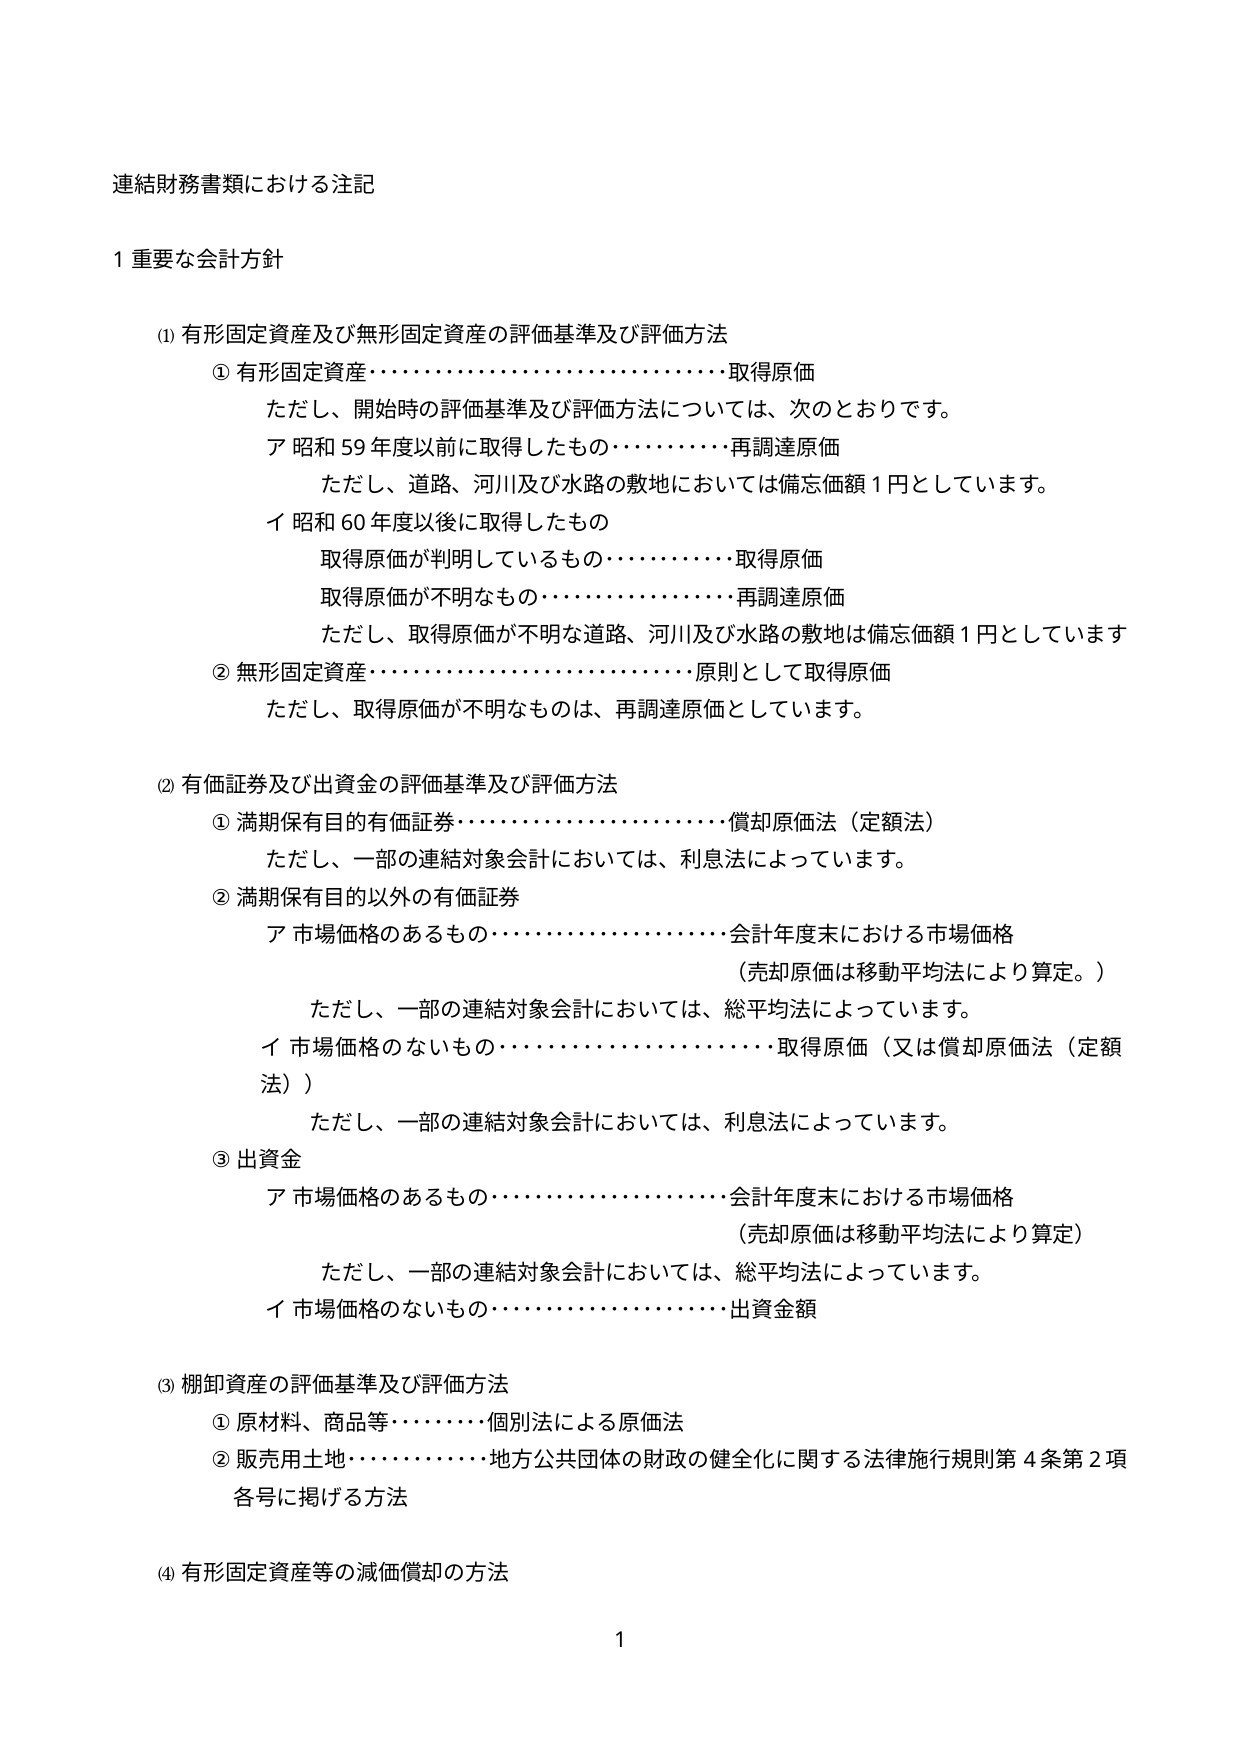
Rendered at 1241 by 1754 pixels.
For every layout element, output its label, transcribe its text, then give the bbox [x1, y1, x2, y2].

text ② 満期保有目的以外の有価証券 [211, 877, 1128, 914]
text ⑴ 有形固定資産及び無形固定資産の評価基準及び評価方法 [157, 314, 1128, 352]
text ただし、一部の連結対象会計においては、総平均法によっています。 [112, 1252, 1128, 1289]
text ただし、一部の連結対象会計においては、総平均法によっています。 [287, 989, 1128, 1027]
text ⑵ 有価証券及び出資金の評価基準及び評価方法 [157, 764, 1128, 802]
text 1 重要な会計方針 [112, 239, 1128, 277]
text ② 無形固定資産･･････････････････････････････原則として取得原価 [211, 652, 1128, 689]
text ③ 出資金 [211, 1139, 1128, 1177]
text イ 市場価格のないもの･･･････････････････････取得原価（又は償却原価法（定額法）） [260, 1027, 1128, 1102]
text ① 有形固定資産･････････････････････････････････取得原価 [112, 352, 1128, 389]
text ① 満期保有目的有価証券･････････････････････････償却原価法（定額法） [112, 802, 1128, 839]
text ただし、一部の連結対象会計においては、利息法によっています。 [112, 839, 1128, 877]
text 連結財務書類における注記 [112, 164, 1128, 202]
text ただし、取得原価が不明な道路、河川及び水路の敷地は備忘価額1円としています。 [112, 614, 1128, 652]
text ⑶ 棚卸資産の評価基準及び評価方法 [157, 1364, 1128, 1402]
text （売却原価は移動平均法により算定） [637, 1214, 1128, 1252]
text 取得原価が不明なもの･･････････････････再調達原価 [112, 577, 1128, 614]
text ただし、一部の連結対象会計においては、利息法によっています。 [287, 1102, 1128, 1139]
text ② 販売用土地･････････････地方公共団体の財政の健全化に関する法律施行規則第4条第2項各号に掲げる方法 [211, 1439, 1128, 1514]
text ア 昭和59年度以前に取得したもの･･･････････再調達原価 [112, 427, 1128, 464]
text イ 市場価格のないもの･･････････････････････出資金額 [112, 1289, 1128, 1327]
text ア 市場価格のあるもの･･････････････････････会計年度末における市場価格 [112, 1177, 1128, 1214]
text イ 昭和60年度以後に取得したもの [112, 502, 1128, 539]
text ⑷ 有形固定資産等の減価償却の方法 [157, 1552, 1128, 1589]
text （売却原価は移動平均法により算定。） [637, 952, 1128, 989]
text ア 市場価格のあるもの･･････････････････････会計年度末における市場価格 [112, 914, 1128, 952]
text 取得原価が判明しているもの････････････取得原価 [112, 539, 1128, 577]
text ただし、取得原価が不明なものは、再調達原価としています。 [112, 689, 1128, 727]
text ただし、開始時の評価基準及び評価方法については、次のとおりです。 [112, 389, 1128, 427]
text ① 原材料、商品等･････････個別法による原価法 [211, 1402, 1128, 1439]
text ただし、道路、河川及び水路の敷地においては備忘価額1円としています。 [112, 464, 1128, 502]
